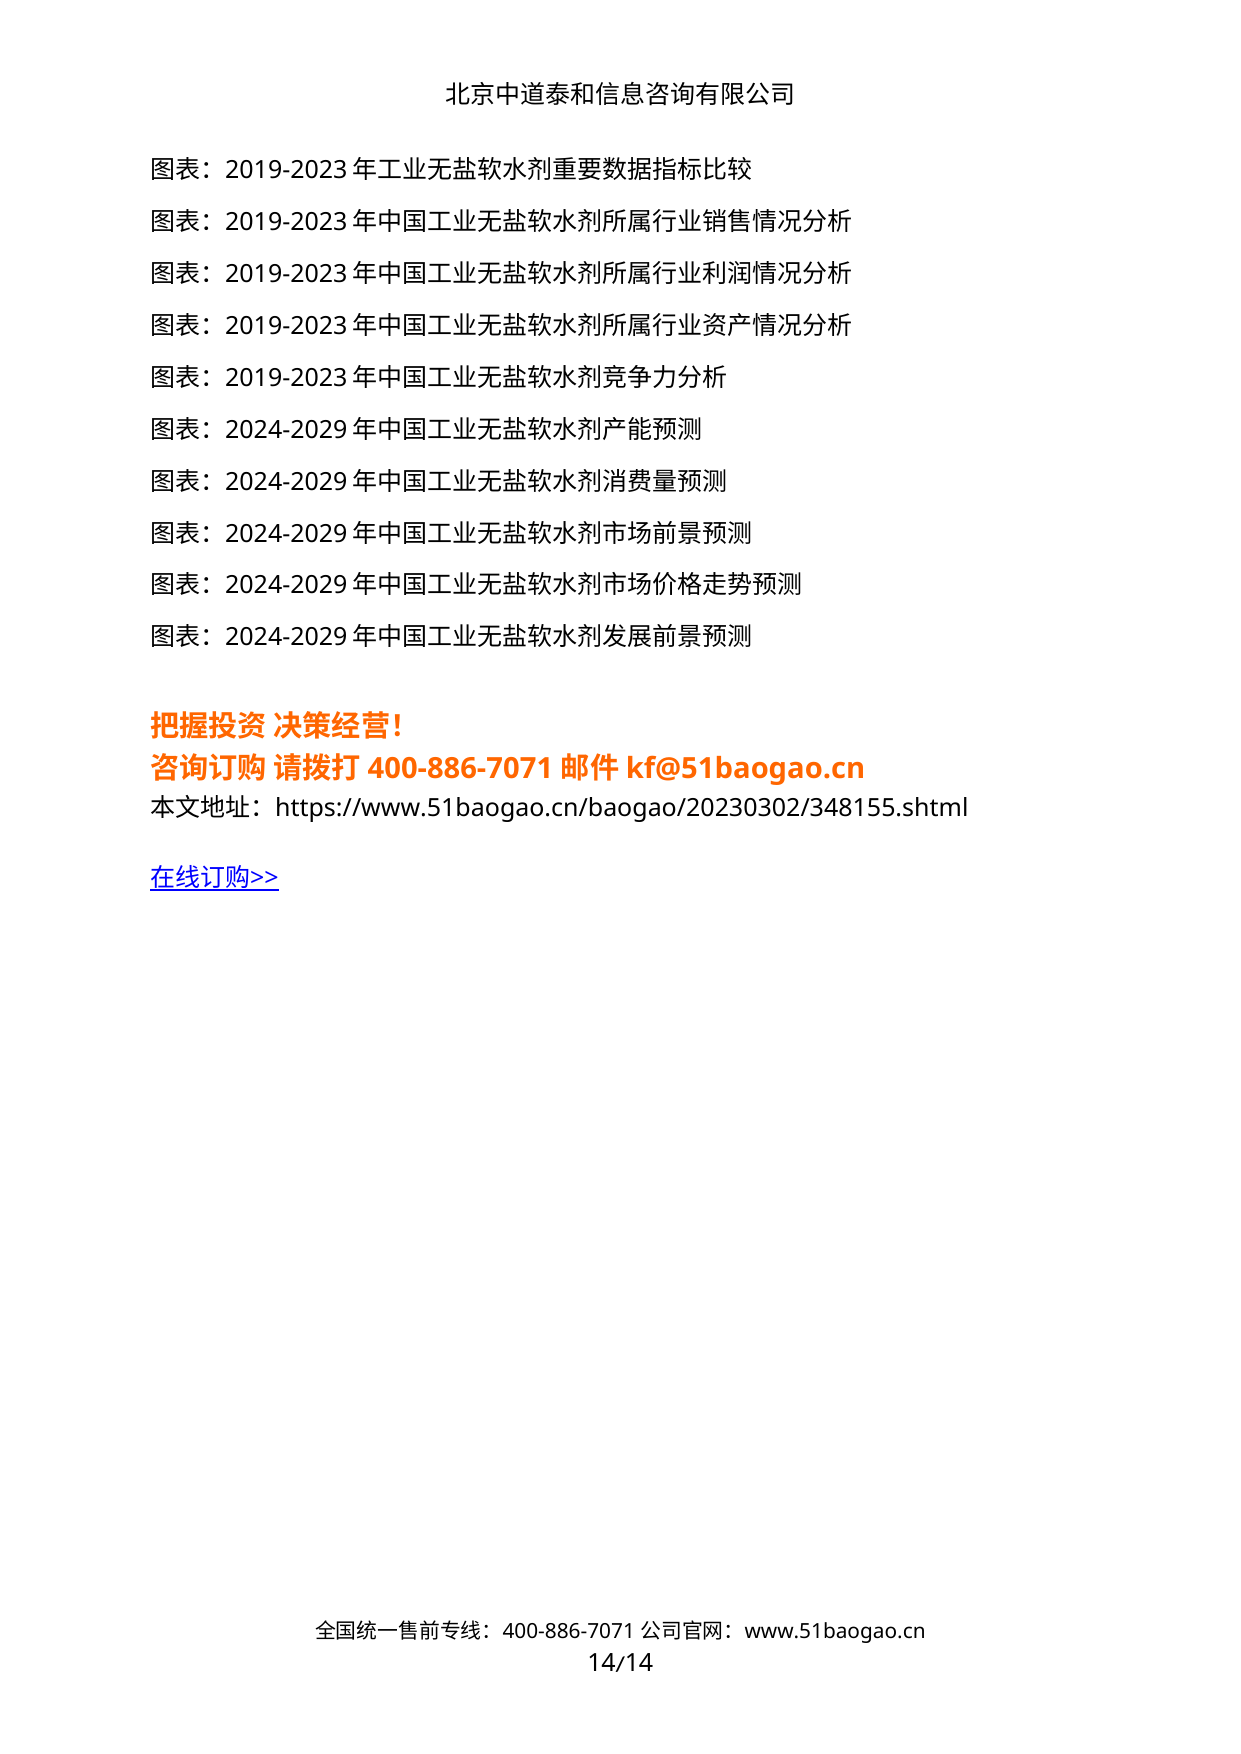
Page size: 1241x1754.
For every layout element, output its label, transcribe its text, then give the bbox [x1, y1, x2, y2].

text 图表：2024-2029年中国工业无盐软水剂消费量预测 [150, 461, 1090, 497]
text 图表：2024-2029年中国工业无盐软水剂市场前景预测 [150, 513, 1090, 549]
text 图表：2019-2023年中国工业无盐软水剂所属行业销售情况分析 [150, 202, 1090, 238]
text 把握投资 决策经营！咨询订购 请拨打 400-886-7071 邮件 kf@51baogao.cn本文地址：https://www.51baogao.cn/baogao/20230302/348155.shtml [150, 669, 1090, 824]
text 图表：2019-2023年中国工业无盐软水剂竞争力分析 [150, 357, 1090, 394]
text 图表：2024-2029年中国工业无盐软水剂市场价格走势预测 [150, 565, 1090, 601]
text 图表：2019-2023年中国工业无盐软水剂所属行业资产情况分析 [150, 306, 1090, 342]
text 图表：2019-2023年工业无盐软水剂重要数据指标比较 [150, 150, 1090, 186]
text 在线订购>> [150, 824, 1090, 894]
text 图表：2019-2023年中国工业无盐软水剂所属行业利润情况分析 [150, 254, 1090, 290]
text 图表：2024-2029年中国工业无盐软水剂发展前景预测 [150, 617, 1090, 653]
text 图表：2024-2029年中国工业无盐软水剂产能预测 [150, 409, 1090, 446]
